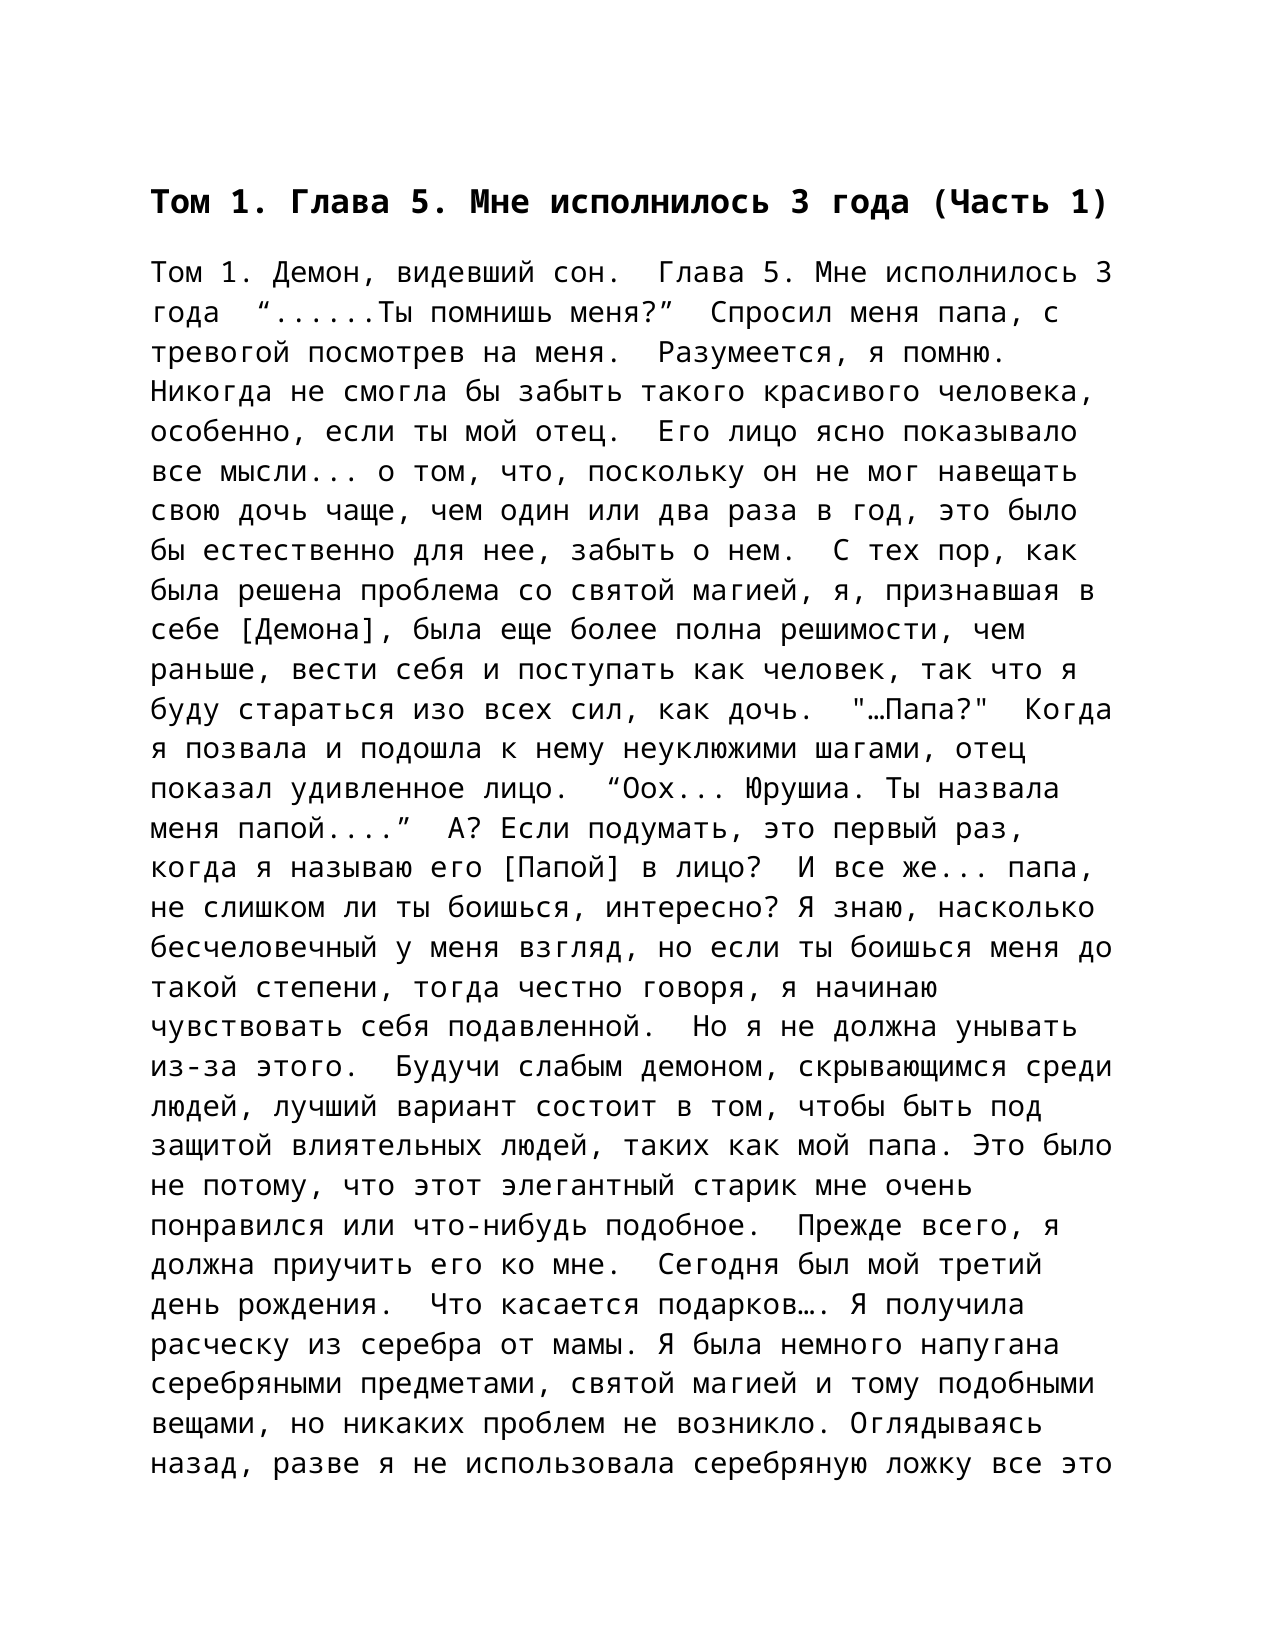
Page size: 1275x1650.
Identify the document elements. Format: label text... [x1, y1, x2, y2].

text Том 1. Глава 5. Мне исполнилось 3 года (Часть 1) [150, 178, 1125, 223]
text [150, 251, 1125, 1482]
